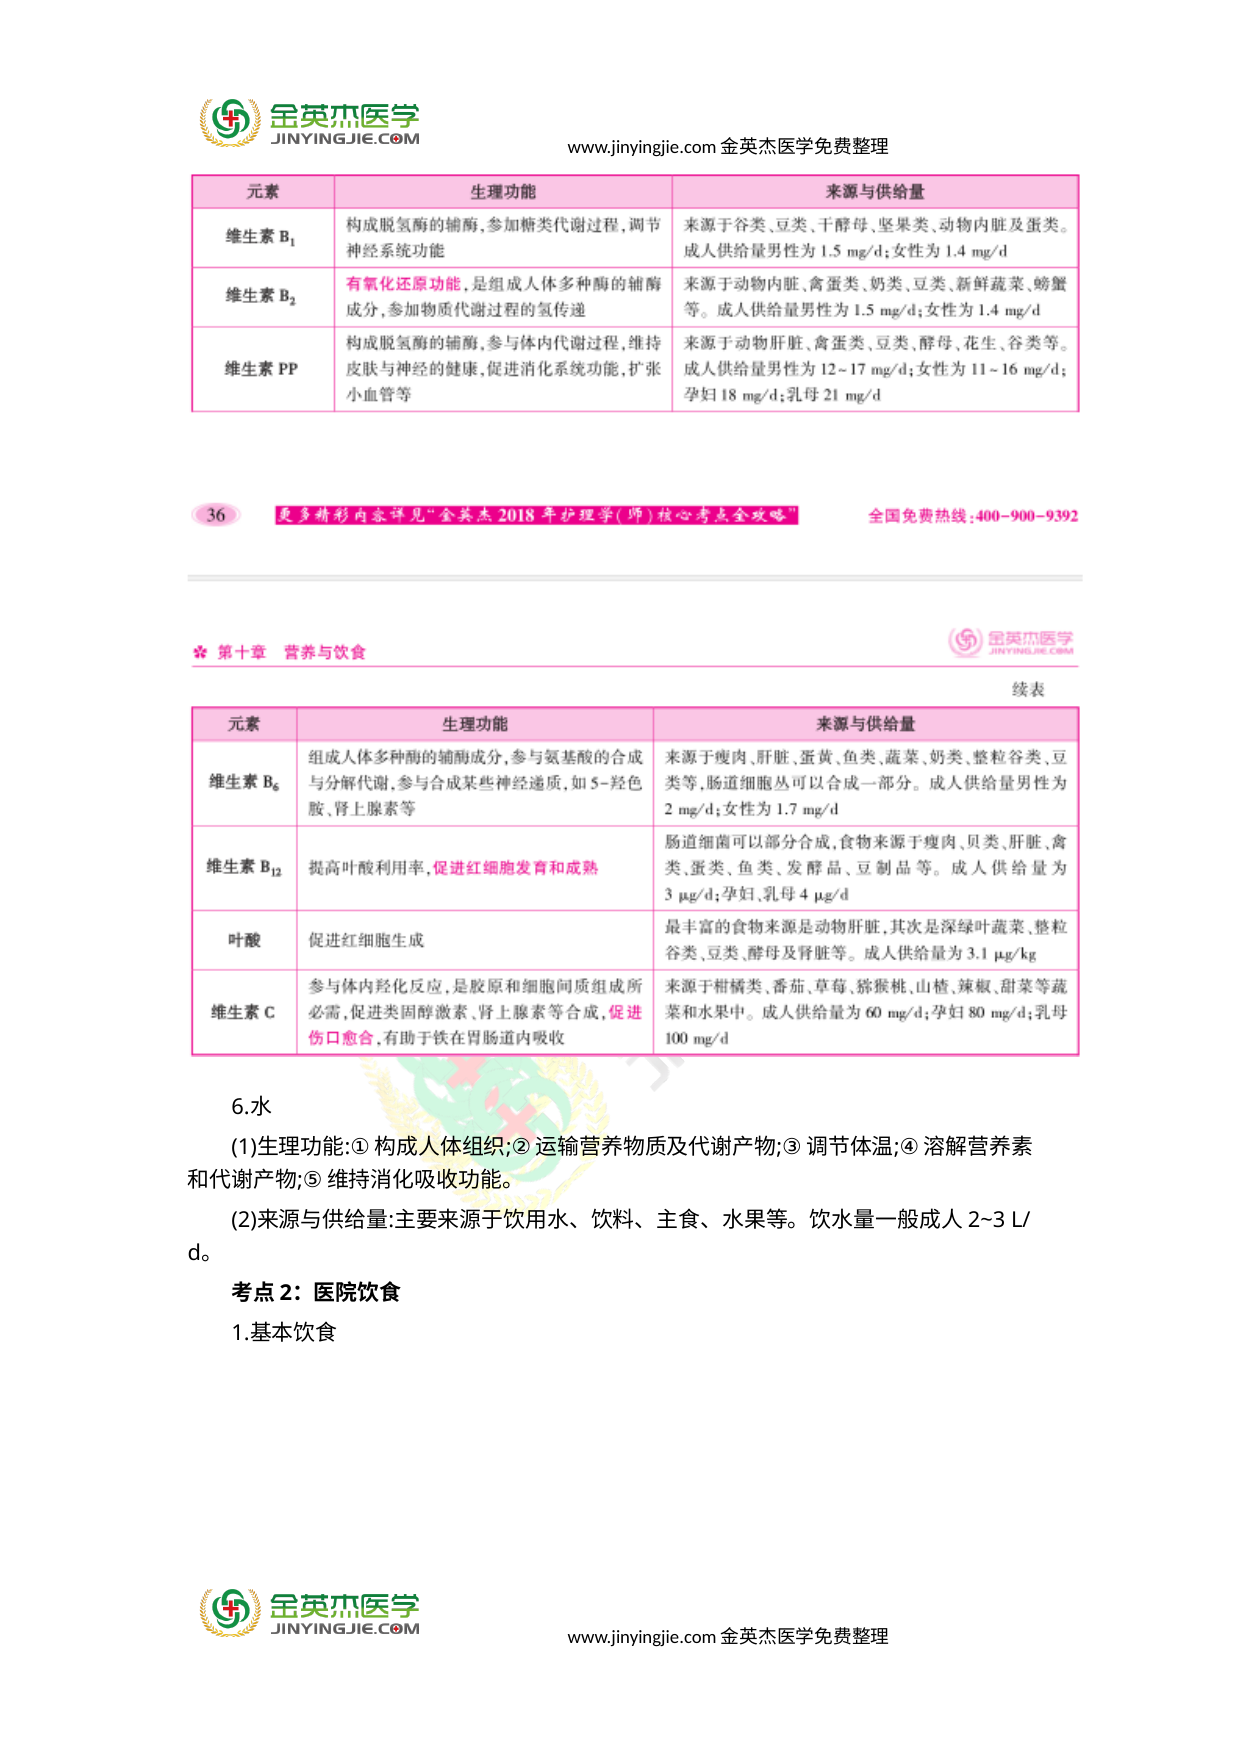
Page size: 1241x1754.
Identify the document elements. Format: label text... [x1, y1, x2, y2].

text (2)来源与供给量:主要来源于饮用水、饮料、主食、水果等。饮水量一般成人 2~3 L/ d。 [187, 1202, 1053, 1267]
picture [187, 1580, 433, 1644]
picture [187, 170, 1083, 1057]
picture [187, 90, 433, 154]
text 6.水 [187, 1089, 1053, 1121]
text 1.基本饮食 [187, 1315, 1053, 1347]
text (1)生理功能:①构成人体组织;②运输营养物质及代谢产物;③调节体温;④溶解营养素和代谢产物;⑤维持消化吸收功能。 [187, 1129, 1053, 1194]
text 考点2：医院饮食 [187, 1274, 1053, 1307]
